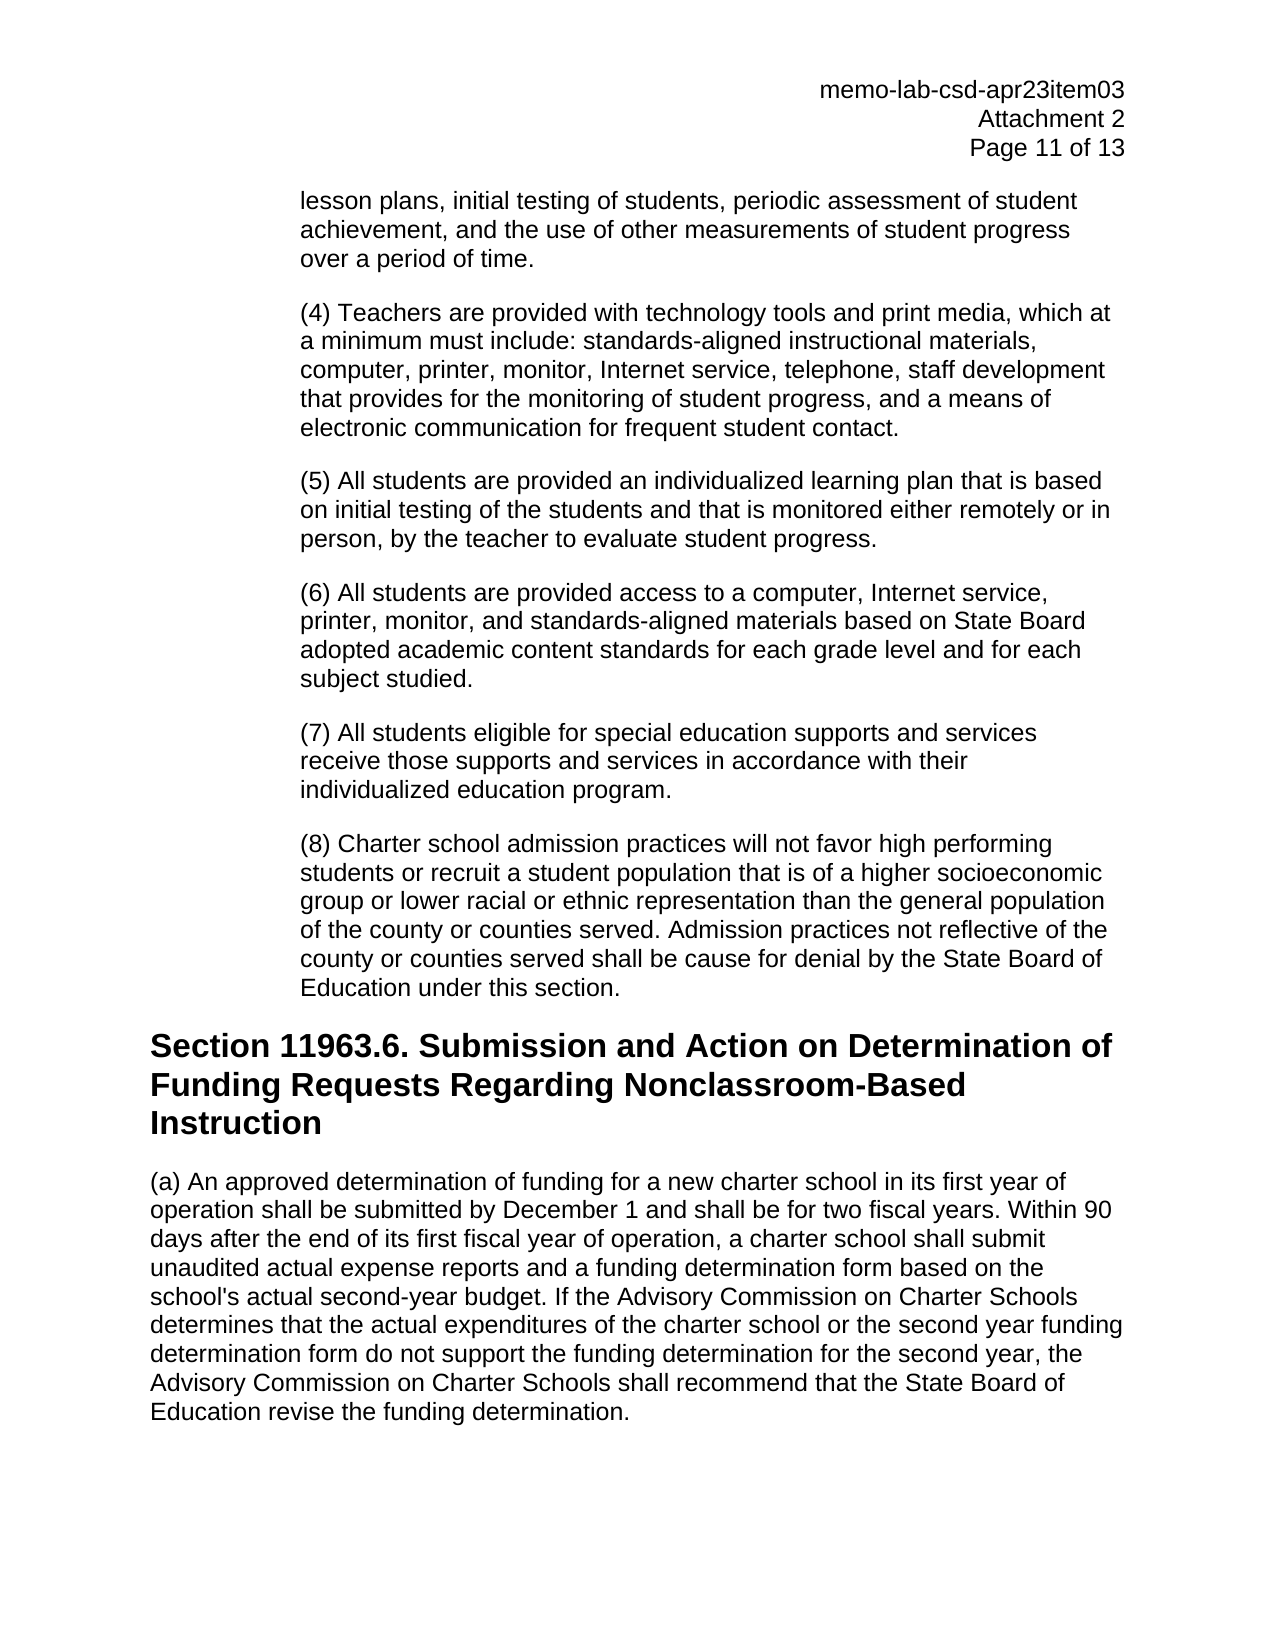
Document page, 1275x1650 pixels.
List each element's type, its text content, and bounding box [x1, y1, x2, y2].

text (a) An approved determination of funding for a new charter school in its first year of operation shall be submitted by December 1 and shall be for two fiscal years. Within 90 days after the end of its first fiscal year of operation, a charter school shall submit unaudited actual expense reports and a funding determination form based on the school's actual second-year budget. If the Advisory Commission on Charter Schools determines that the actual expenditures of the charter school or the second year funding determination form do not support the funding determination for the second year, the Advisory Commission on Charter Schools shall recommend that the State Board of Education revise the funding determination. [150, 1167, 1125, 1425]
text (8) Charter school admission practices will not favor high performing students or recruit a student population that is of a higher socioeconomic group or lower racial or ethnic representation than the general population of the county or counties served. Admission practices not reflective of the county or counties served shall be cause for denial by the State Board of Education under this section. [300, 829, 1125, 1001]
text (4) Teachers are provided with technology tools and print media, which at a minimum must include: standards-aligned instructional materials, computer, printer, monitor, Internet service, telephone, staff development that provides for the monitoring of student progress, and a means of electronic communication for frequent student contact. [300, 297, 1125, 441]
text (5) All students are provided an individualized learning plan that is based on initial testing of the students and that is monitored either remotely or in person, by the teacher to evaluate student progress. [300, 466, 1125, 552]
subtitle Section 11963.6. Submission and Action on Determination of Funding Requests Regarding Nonclassroom-Based Instruction [150, 1026, 1125, 1142]
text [300, 186, 1125, 272]
text (6) All students are provided access to a computer, Internet service, printer, monitor, and standards-aligned materials based on State Board adopted academic content standards for each grade level and for each subject studied. [300, 577, 1125, 692]
text (7) All students eligible for special education supports and services receive those supports and services in accordance with their individualized education program. [300, 717, 1125, 804]
